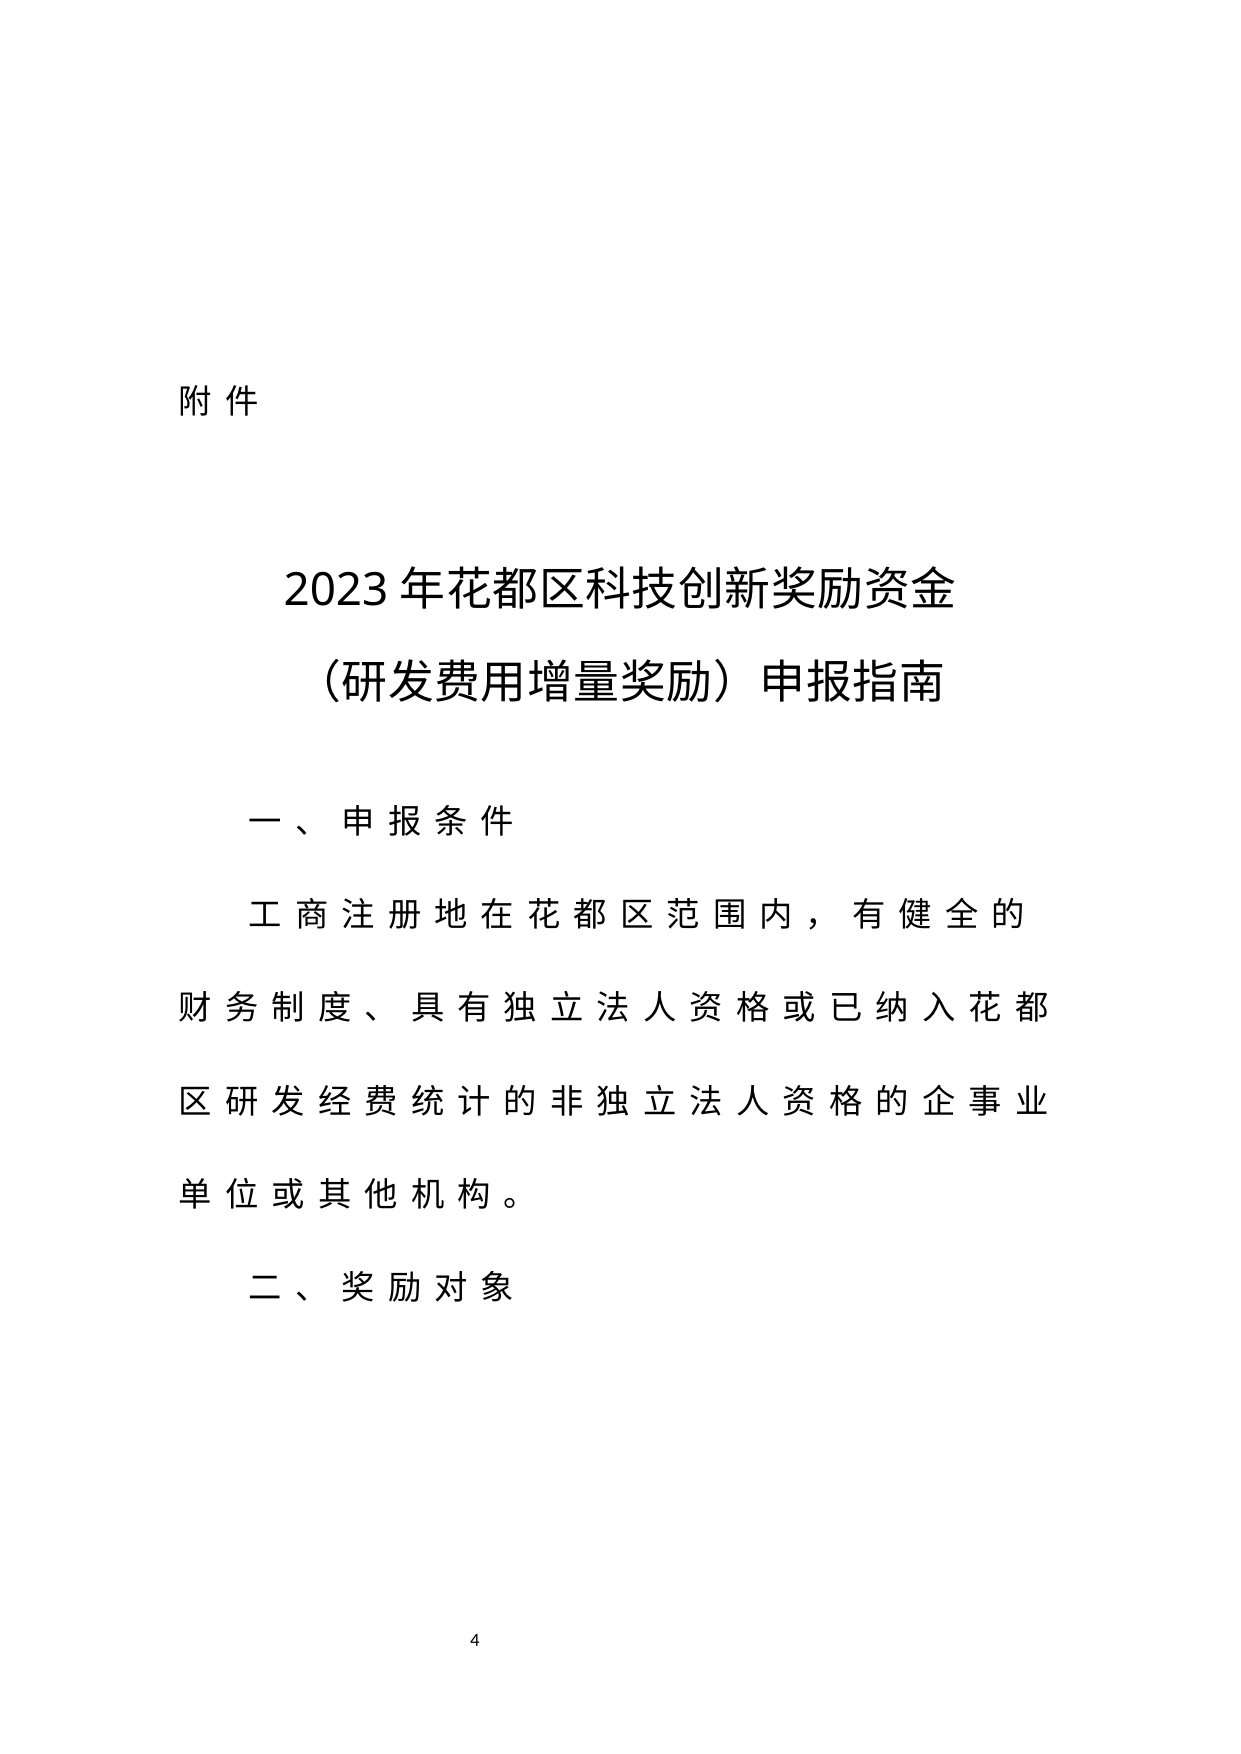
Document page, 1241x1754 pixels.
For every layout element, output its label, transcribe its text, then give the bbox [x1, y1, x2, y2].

text 一、申报条件 [179, 772, 1061, 865]
text 工商注册地在花都区范围内，有健全的财务制度、具有独立法人资格或已纳入花都区研发经费统计的非独立法人资格的企事业单位或其他机构。 [179, 865, 1061, 1239]
list 奖励对象 [179, 1239, 1061, 1332]
text （研发费用增量奖励）申报指南 [179, 632, 1061, 725]
text 附件 [179, 352, 1061, 445]
text 2023年花都区科技创新奖励资金 [179, 539, 1061, 632]
